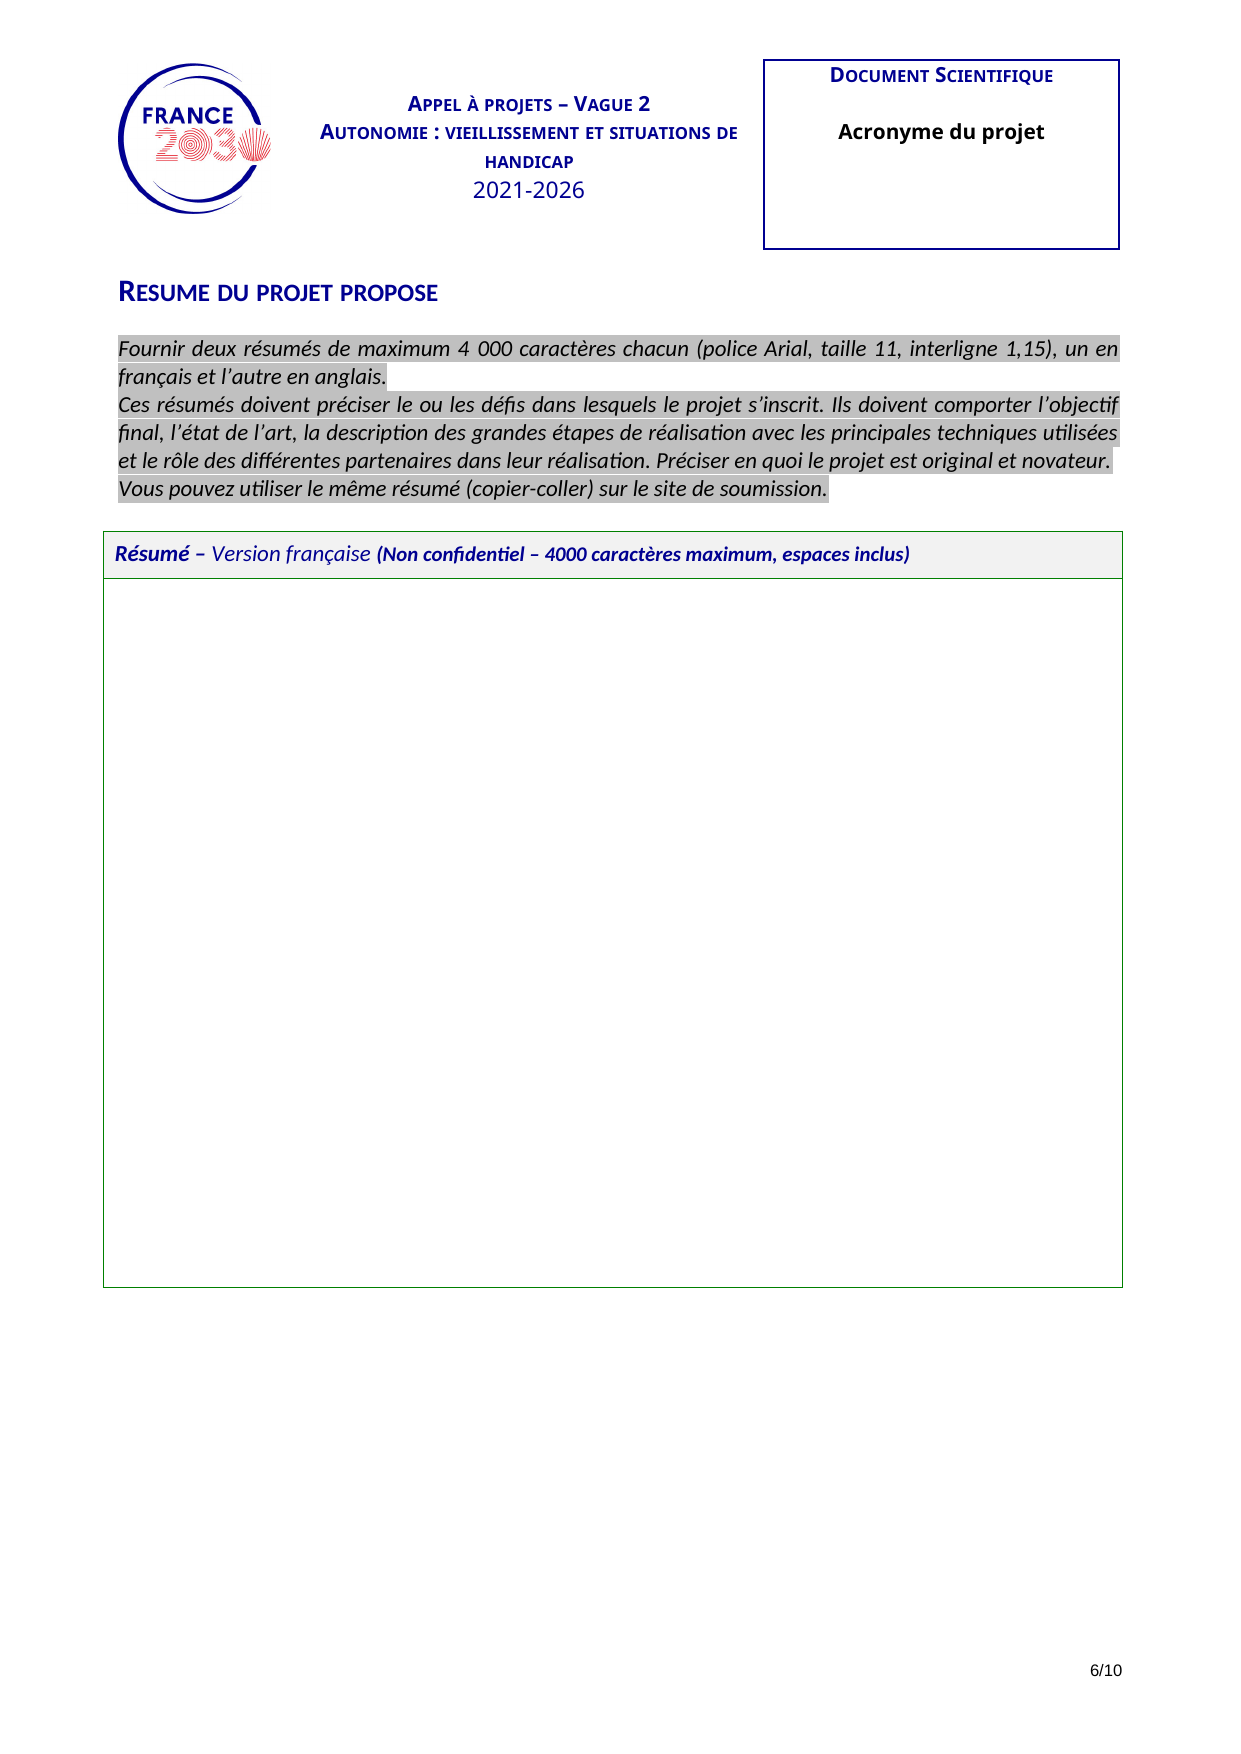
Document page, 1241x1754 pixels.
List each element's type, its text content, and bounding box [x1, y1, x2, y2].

title Resume du projet propose [118, 271, 1122, 309]
table_header Résumé – Version française (Non confidentiel – 4000 caractères maximum, espaces inclus) [104, 532, 1122, 578]
text Ces résumés doivent préciser le ou les défis dans lesquels le projet s’inscrit. Ils doivent comporter l’objectif final, l’état de l’art, la description des grandes étapes de réalisation avec les principales techniques utilisées et le rôle des différentes partenaires dans leur réalisation. Préciser en quoi le projet est original et novateur. [118, 391, 1122, 474]
picture [118, 63, 271, 214]
text Vous pouvez utiliser le même résumé (copier-coller) sur le site de soumission. [118, 474, 1122, 503]
text Fournir deux résumés de maximum 4 000 caractères chacun (police Arial, taille 11, interligne 1,15), un en français et l’autre en anglais. [118, 334, 1122, 391]
table_cell [104, 579, 1122, 1287]
